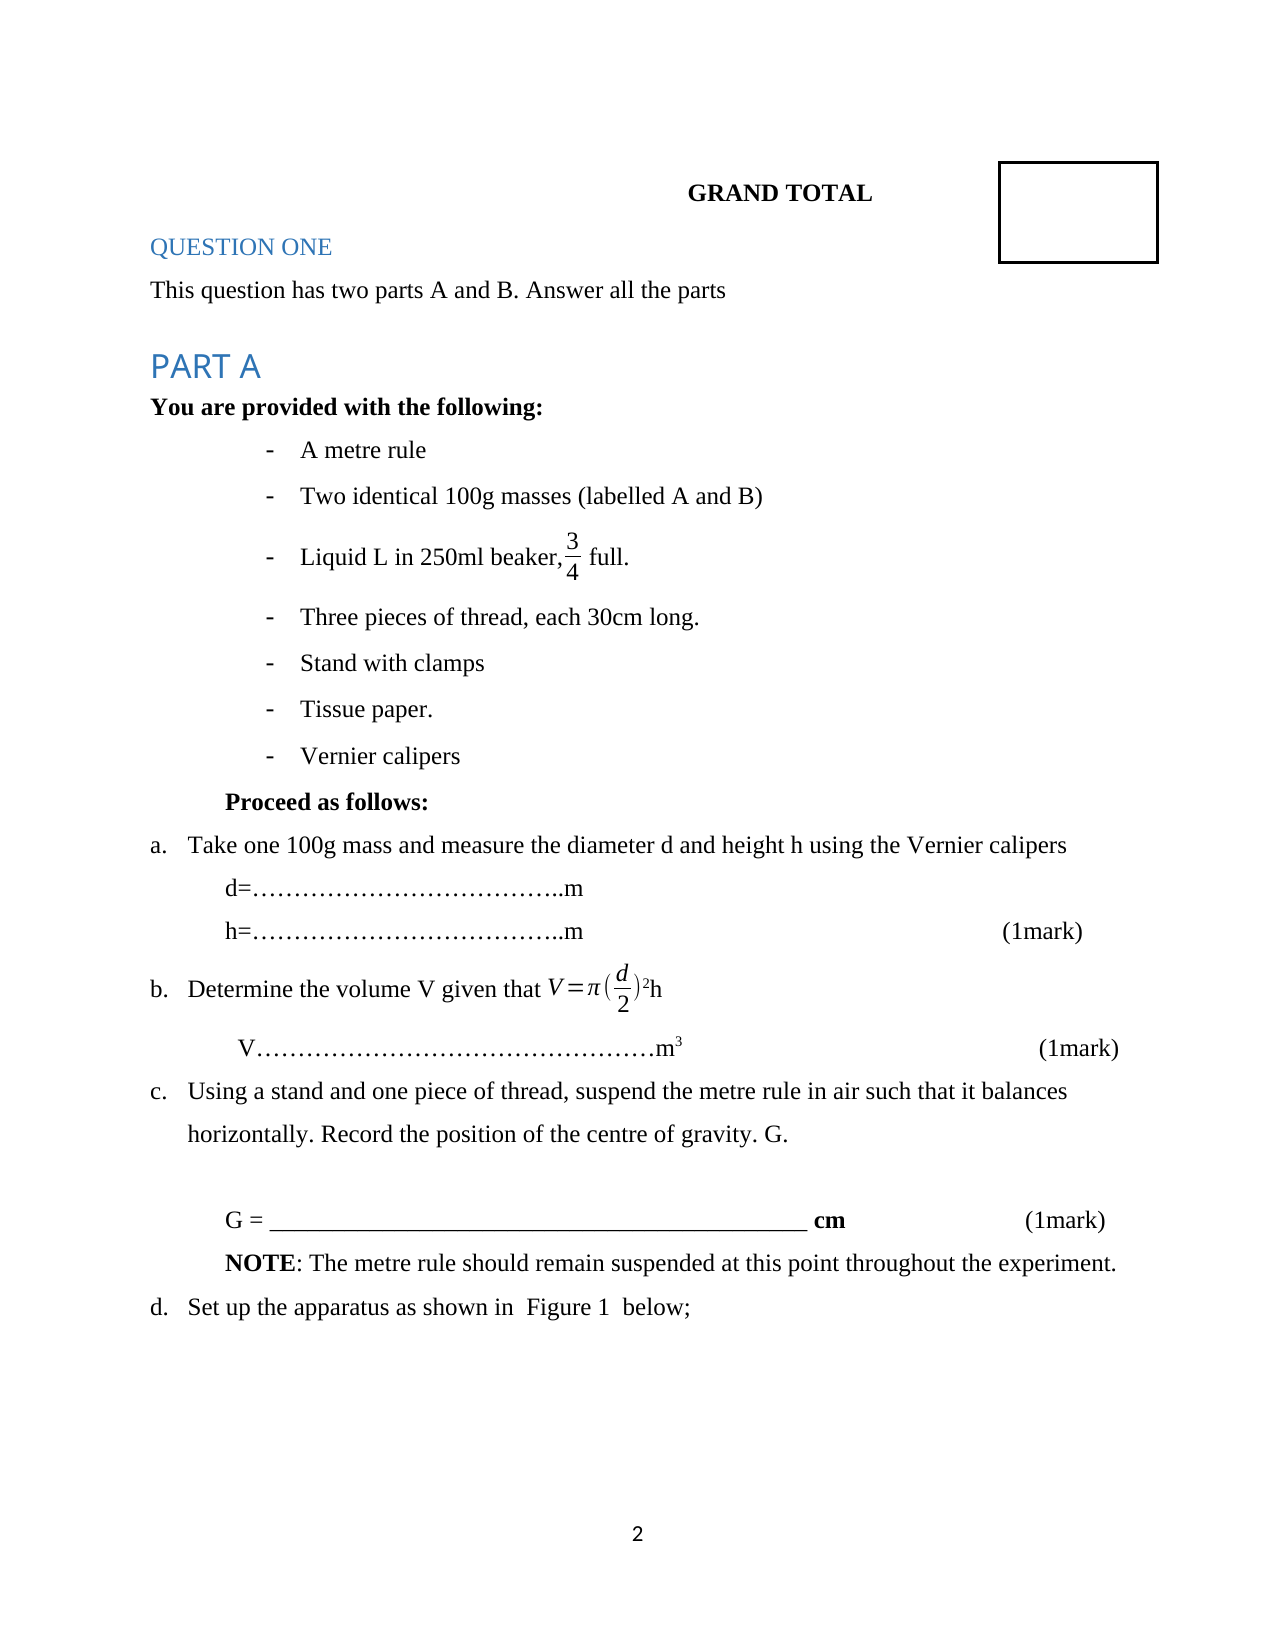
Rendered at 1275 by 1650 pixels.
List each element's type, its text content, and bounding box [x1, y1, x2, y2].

list Determine the volume V given that 2h [150, 959, 1125, 1018]
list Stand with clamps [262, 648, 1125, 679]
list V…………………………………………m3 (1mark) [187, 1033, 1125, 1062]
text Proceed as follows: [150, 787, 1125, 816]
list Set up the apparatus as shown in Figure 1 below; [150, 1292, 1125, 1320]
list Take one 100g mass and measure the diameter d and height h using the Vernier calipers [150, 830, 1125, 859]
list d=………………………………..m [187, 873, 1125, 902]
text NOTE: The metre rule should remain suspended at this point throughout the experiment. [150, 1248, 1125, 1277]
text GRAND TOTAL [150, 178, 998, 207]
text This question has two parts A and B. Answer all the parts [150, 275, 1125, 304]
list h=………………………………..m (1mark) [187, 916, 1125, 945]
subtitle QUESTION ONE [150, 232, 998, 261]
list Three pieces of thread, each 30cm long. [262, 602, 1125, 633]
subtitle PART A [150, 343, 1125, 388]
list Tissue paper. [262, 694, 1125, 725]
list Two identical 100g masses (labelled A and B) [262, 481, 1125, 512]
text G = ___________________________________________ cm (1mark) [150, 1205, 1125, 1234]
text You are provided with the following: [150, 392, 1125, 421]
list Using a stand and one piece of thread, suspend the metre rule in air such that it balances horizontally. Record the position of the centre of gravity. G. [150, 1076, 1125, 1148]
list A metre rule [262, 435, 1125, 466]
list Vernier calipers [262, 741, 1125, 772]
list Liquid L in 250ml beaker, full. [262, 528, 1125, 587]
